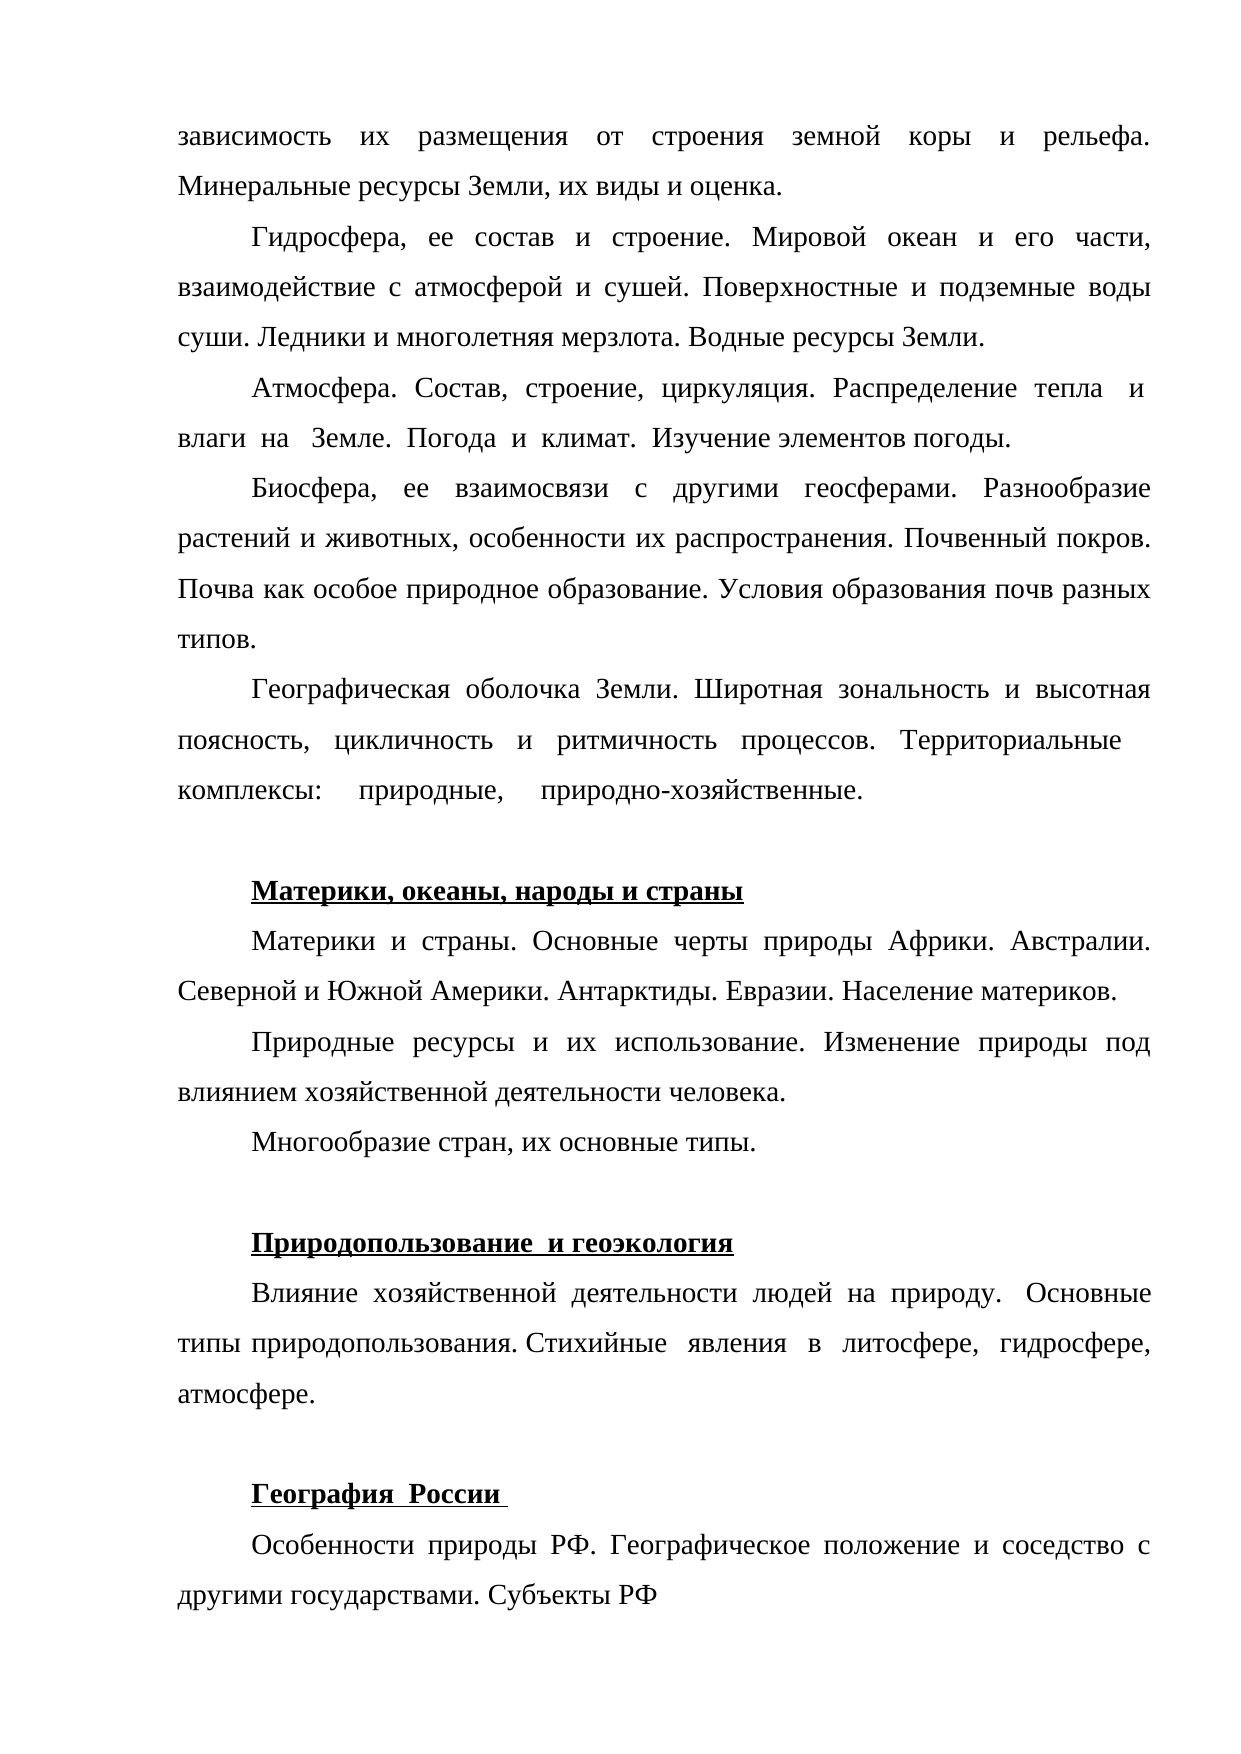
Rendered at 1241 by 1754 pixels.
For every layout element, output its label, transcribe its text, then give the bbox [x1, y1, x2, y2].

text Материки и страны. Основные черты природы Африки. Австралии. Северной и Южной Америки. Антарктиды. Евразии. Население материков. [177, 923, 1152, 1007]
text Природопользование и геоэкология [177, 1225, 1152, 1258]
text География России [177, 1477, 1152, 1510]
text Особенности природы РФ. Географическое положение и соседство с другими государствами. Субъекты РФ [177, 1527, 1152, 1611]
text Материки, океаны, народы и страны [177, 873, 1152, 906]
text Атмосфера. Состав, строение, циркуляция. Распределение тепла и влаги на Земле. Погода и климат. Изучение элементов погоды. [177, 370, 1152, 453]
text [177, 118, 1152, 202]
text Биосфера, ее взаимосвязи с другими геосферами. Разнообразие растений и животных, особенности их распространения. Почвенный покров. Почва как особое природное образование. Условия образования почв разных типов. [177, 470, 1152, 655]
text Гидросфера, ее состав и строение. Мировой океан и его части, взаимодействие с атмосферой и сушей. Поверхностные и подземные воды суши. Ледники и многолетняя мерзлота. Водные ресурсы Земли. [177, 219, 1152, 353]
text Многообразие стран, их основные типы. [177, 1124, 1152, 1158]
text Географическая оболочка Земли. Широтная зональность и высотная поясность, цикличность и ритмичность процессов. Территориальные комплексы: природные, природно-хозяйственные. [177, 672, 1152, 806]
text Влияние хозяйственной деятельности людей на природу. Основные типы природопользования. Стихийные явления в литосфере, гидросфере, атмосфере. [177, 1275, 1152, 1409]
text Природные ресурсы и их использование. Изменение природы под влиянием хозяйственной деятельности человека. [177, 1024, 1152, 1108]
